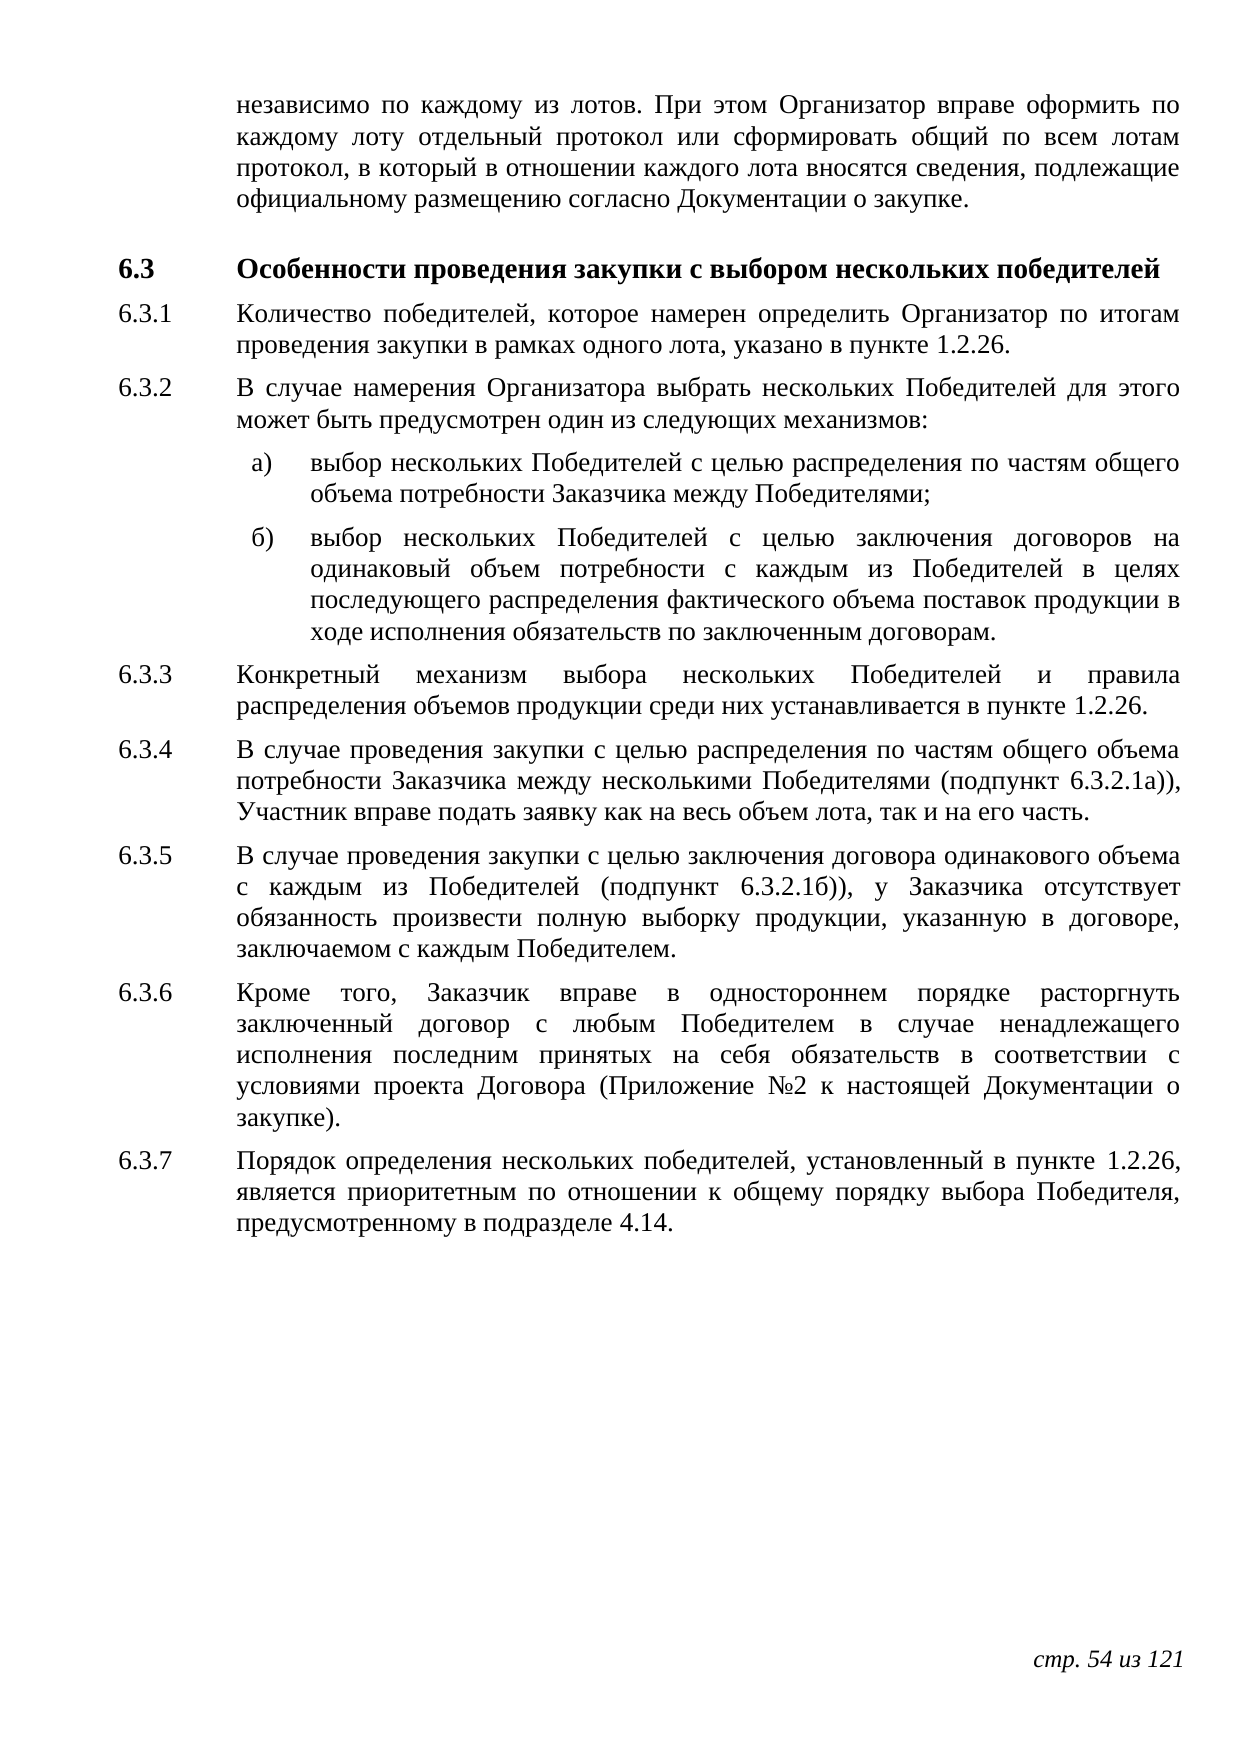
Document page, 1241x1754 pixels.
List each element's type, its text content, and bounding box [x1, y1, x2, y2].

text Кроме того, Заказчик вправе в одностороннем порядке расторгнуть заключенный договор с любым Победителем в случае ненадлежащего исполнения последним принятых на себя обязательств в соответствии с условиями проекта Договора (Приложение №2 к настоящей Документации о закупке). [118, 976, 1181, 1132]
text Порядок определения нескольких победителей, установленный в пункте 1.2.26, является приоритетным по отношении к общему порядку выбора Победителя, предусмотренному в подразделе 4.14. [118, 1144, 1181, 1238]
text В случае намерения Организатора выбрать нескольких Победителей для этого может быть предусмотрен один из следующих механизмов: [118, 372, 1181, 434]
text Конкретный механизм выбора нескольких Победителей и правила распределения объемов продукции среди них устанавливается в пункте 1.2.26. [118, 658, 1181, 721]
text В случае проведения закупки с целью распределения по частям общего объема потребности Заказчика между несколькими Победителями (подпункт 6.3.2а)), Участник вправе подать заявку как на весь объем лота, так и на его часть. [118, 733, 1181, 826]
text В случае проведения закупки с целью заключения договора одинакового объема с каждым из Победителей (подпункт 6.3.2б)), у Заказчика отсутствует обязанность произвести полную выборку продукции, указанную в договоре, заключаемом с каждым Победителем. [118, 839, 1181, 963]
text выбор нескольких Победителей с целью распределения по частям общего объема потребности Заказчика между Победителями; [251, 446, 1181, 509]
subtitle Особенности проведения закупки с выбором нескольких победителей [118, 251, 1181, 284]
text выбор нескольких Победителей с целью заключения договоров на одинаковый объем потребности с каждым из Победителей в целях последующего распределения фактического объема поставок продукции в ходе исполнения обязательств по заключенным договорам. [251, 521, 1181, 646]
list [118, 89, 1181, 213]
text Количество победителей, которое намерен определить Организатор по итогам проведения закупки в рамках одного лота, указано в пункте 1.2.26. [118, 297, 1181, 359]
